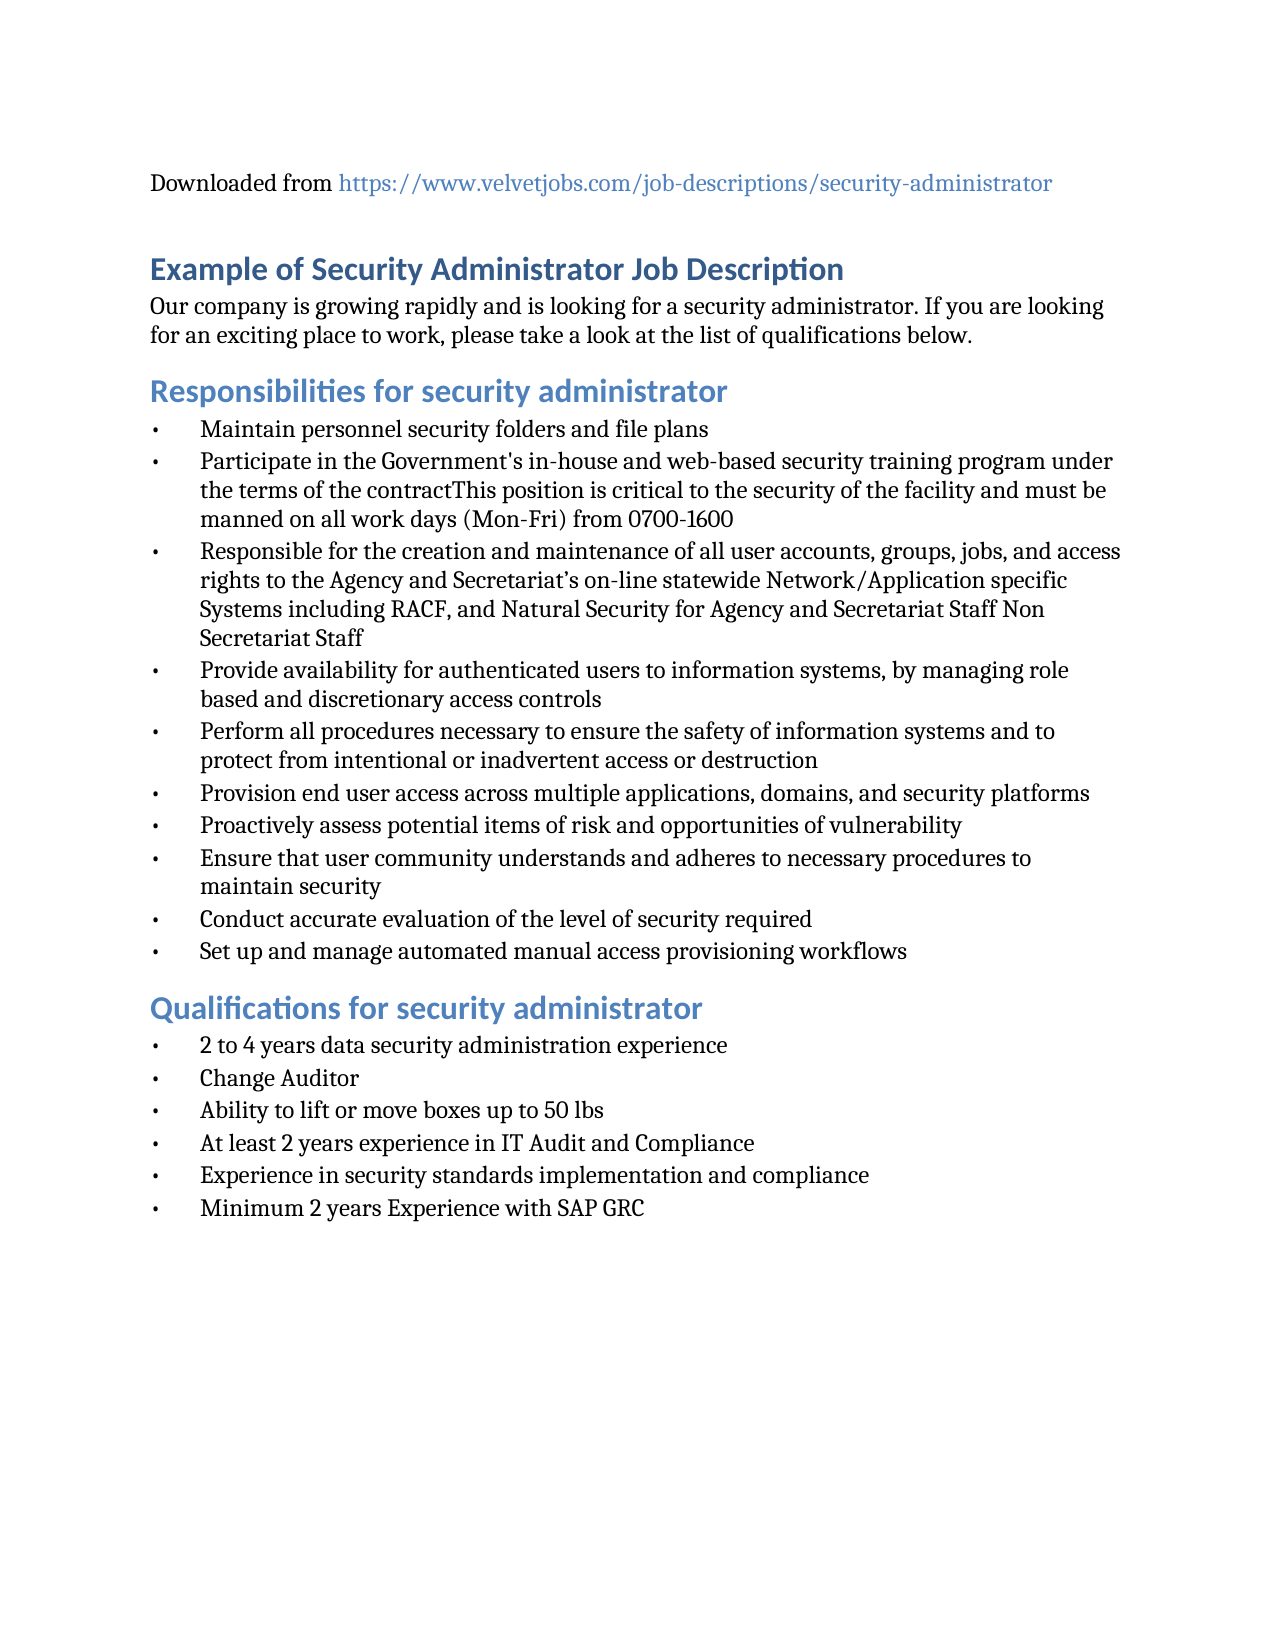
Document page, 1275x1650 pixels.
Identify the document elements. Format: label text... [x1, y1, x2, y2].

text Our company is growing rapidly and is looking for a security administrator. If you are looking for an exciting place to work, please take a look at the list of qualifications below. [150, 292, 1125, 349]
list Perform all procedures necessary to ensure the safety of information systems and to protect from intentional or inadvertent access or destruction [150, 717, 1125, 775]
list Proactively assess potential items of risk and opportunities of vulnerability [150, 811, 1125, 840]
list At least 2 years experience in IT Audit and Compliance [150, 1129, 1125, 1158]
list Responsible for the creation and maintenance of all user accounts, groups, jobs, and access rights to the Agency and Secretariat’s on-line statewide Network/Application specific Systems including RACF, and Natural Security for Agency and Secretariat Staff Non Secretariat Staff [150, 537, 1125, 652]
list Change Auditor [150, 1064, 1125, 1093]
list Minimum 2 years Experience with SAP GRC [150, 1194, 1125, 1223]
subtitle Example of Security Administrator Job Description [150, 247, 1125, 288]
list Conduct accurate evaluation of the level of security required [150, 905, 1125, 933]
list Maintain personnel security folders and file plans [150, 415, 1125, 443]
list Participate in the Government's in-house and web-based security training program under the terms of the contractThis position is critical to the security of the facility and must be manned on all work days (Mon-Fri) from 0700-1600 [150, 447, 1125, 533]
list Provision end user access across multiple applications, domains, and security platforms [150, 778, 1125, 807]
subtitle Responsibilities for security administrator [150, 370, 1125, 411]
list Ensure that user community understands and adheres to necessary procedures to maintain security [150, 843, 1125, 901]
text Downloaded from https://www.velvetjobs.com/job-descriptions/security-administrator [150, 169, 1125, 197]
list Ability to lift or move boxes up to 50 lbs [150, 1096, 1125, 1125]
list Provide availability for authenticated users to information systems, by managing role based and discretionary access controls [150, 656, 1125, 713]
list Set up and manage automated manual access provisioning workflows [150, 937, 1125, 966]
list Experience in security standards implementation and compliance [150, 1161, 1125, 1190]
subtitle Qualifications for security administrator [150, 987, 1125, 1028]
list 2 to 4 years data security administration experience [150, 1031, 1125, 1060]
